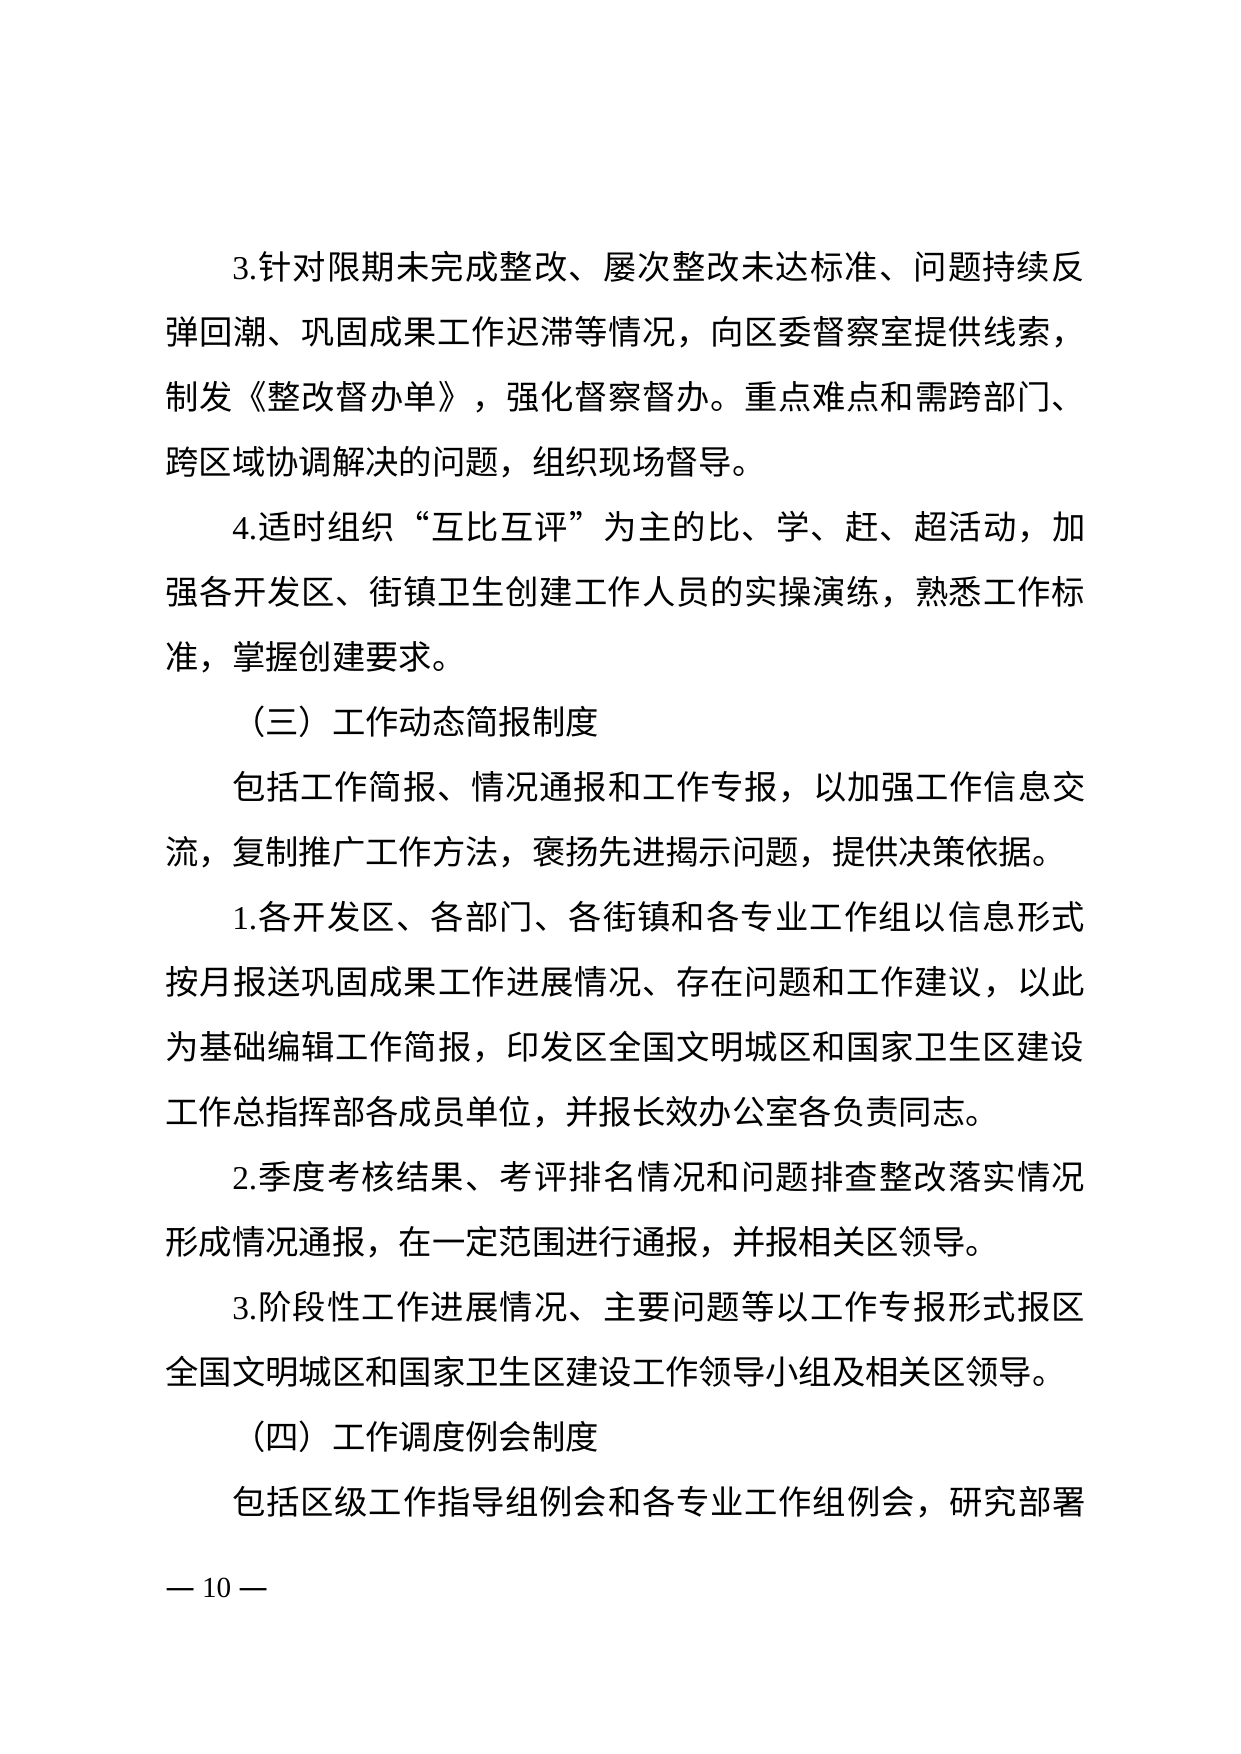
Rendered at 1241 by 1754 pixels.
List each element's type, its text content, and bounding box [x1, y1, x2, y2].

list 2.季度考核结果、考评排名情况和问题排查整改落实情况形成情况通报，在一定范围进行通报，并报相关区领导。 [165, 1143, 1087, 1273]
list （三）工作动态简报制度 [165, 688, 1087, 753]
list 1.各开发区、各部门、各街镇和各专业工作组以信息形式按月报送巩固成果工作进展情况、存在问题和工作建议，以此为基础编辑工作简报，印发区全国文明城区和国家卫生区建设工作总指挥部各成员单位，并报长效办公室各负责同志。 [165, 883, 1087, 1143]
list （四）工作调度例会制度 [165, 1403, 1087, 1468]
list 4.适时组织“互比互评”为主的比、学、赶、超活动，加强各开发区、街镇卫生创建工作人员的实操演练，熟悉工作标准，掌握创建要求。 [165, 493, 1087, 688]
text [165, 1468, 1087, 1533]
list 3.阶段性工作进展情况、主要问题等以工作专报形式报区全国文明城区和国家卫生区建设工作领导小组及相关区领导。 [165, 1273, 1087, 1403]
list 包括工作简报、情况通报和工作专报，以加强工作信息交流，复制推广工作方法，褒扬先进揭示问题，提供决策依据。 [165, 753, 1087, 883]
list 3.针对限期未完成整改、屡次整改未达标准、问题持续反弹回潮、巩固成果工作迟滞等情况，向区委督察室提供线索，制发《整改督办单》，强化督察督办。重点难点和需跨部门、跨区域协调解决的问题，组织现场督导。 [165, 233, 1087, 493]
